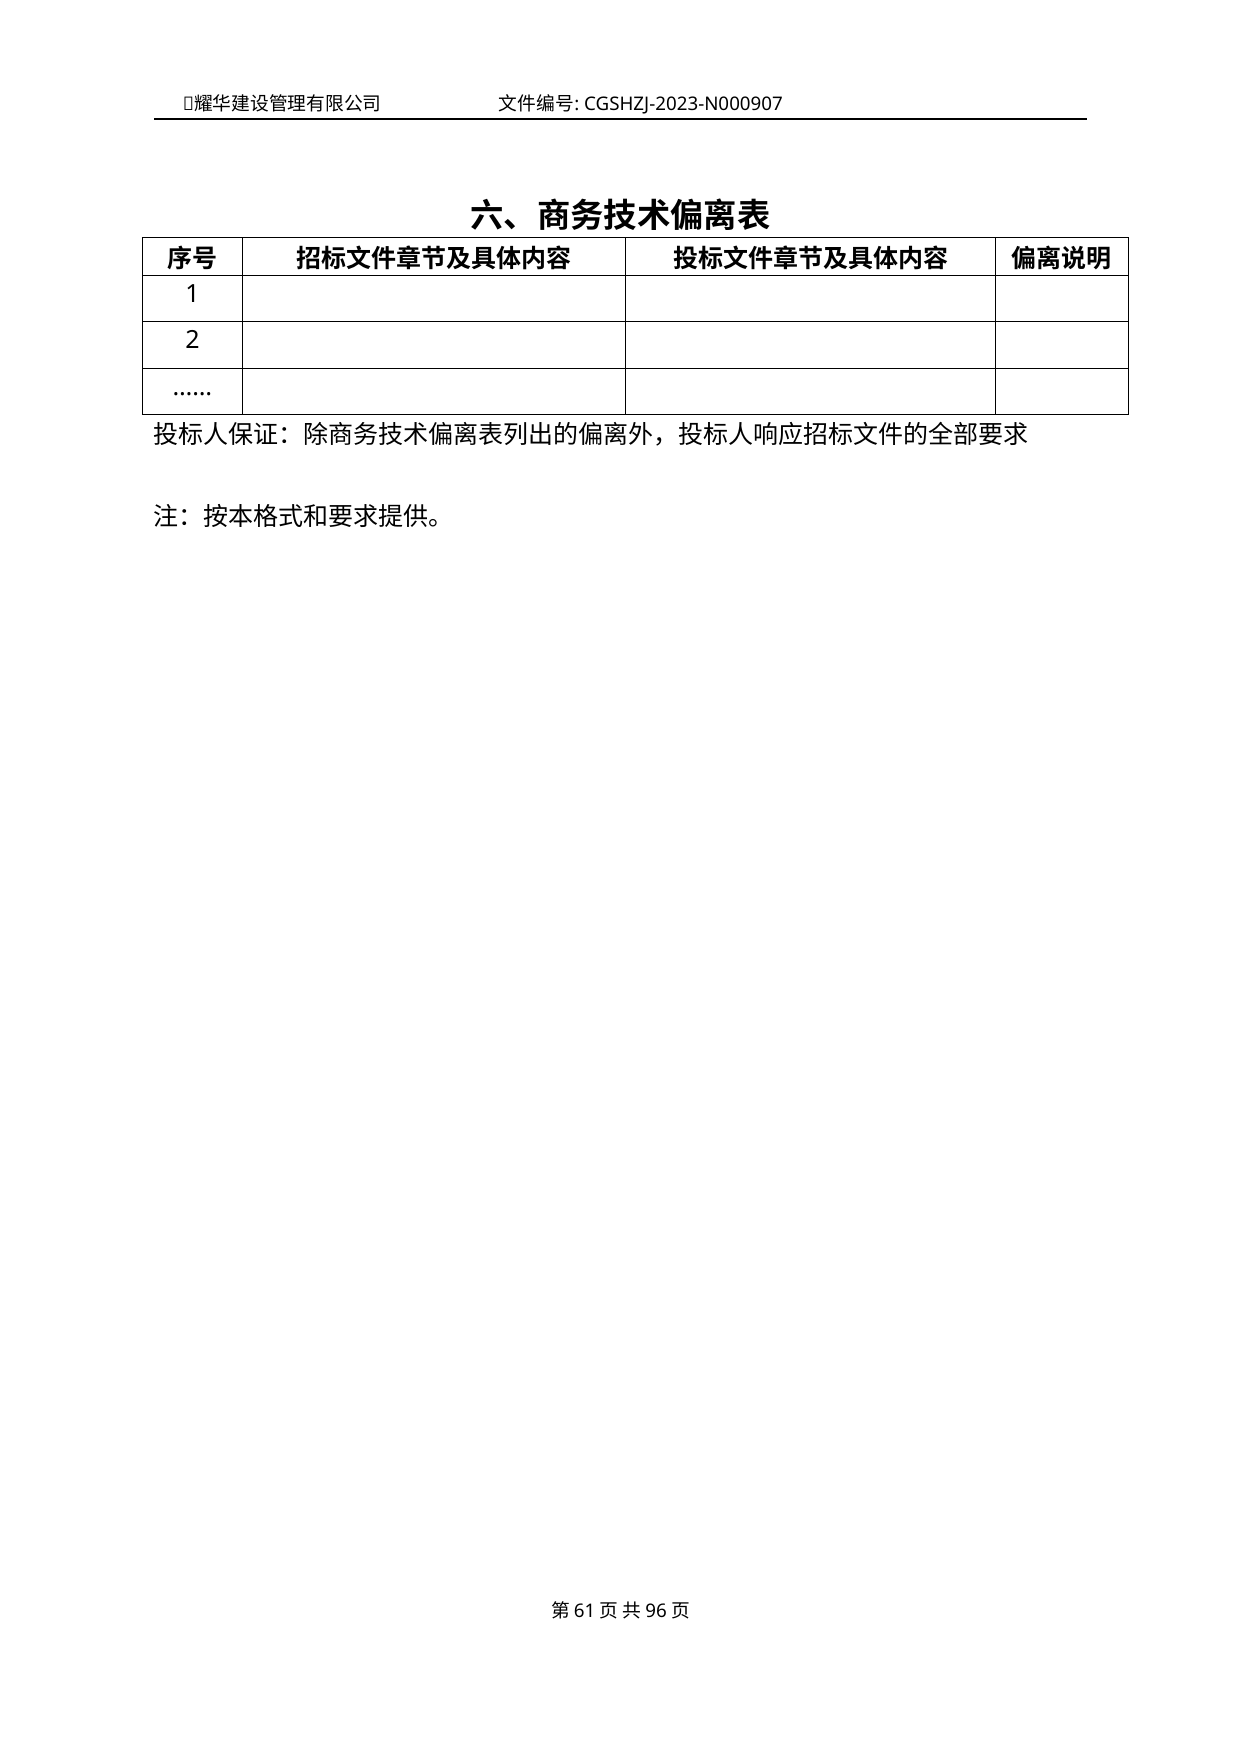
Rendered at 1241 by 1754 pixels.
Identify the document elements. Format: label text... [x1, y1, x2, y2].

table_cell [243, 369, 625, 414]
text 投标人保证：除商务技术偏离表列出的偏离外，投标人响应招标文件的全部要求 [153, 415, 1087, 451]
table_header 序号 [143, 238, 242, 274]
table_cell [626, 369, 995, 414]
table_header 偏离说明 [996, 238, 1128, 274]
text 六、商务技术偏离表 [153, 189, 1087, 237]
table_cell [996, 276, 1128, 321]
table_cell [243, 276, 625, 321]
table_cell [996, 369, 1128, 414]
table_cell 1 [143, 276, 242, 321]
table_cell [243, 322, 625, 367]
table_cell 2 [143, 322, 242, 367]
text 注：按本格式和要求提供。 [153, 497, 1043, 533]
table_header 投标文件章节及具体内容 [626, 238, 995, 274]
table_header 招标文件章节及具体内容 [243, 238, 625, 274]
table_cell [626, 322, 995, 367]
table_cell [626, 276, 995, 321]
table_cell [996, 322, 1128, 367]
table_cell …… [143, 369, 242, 414]
